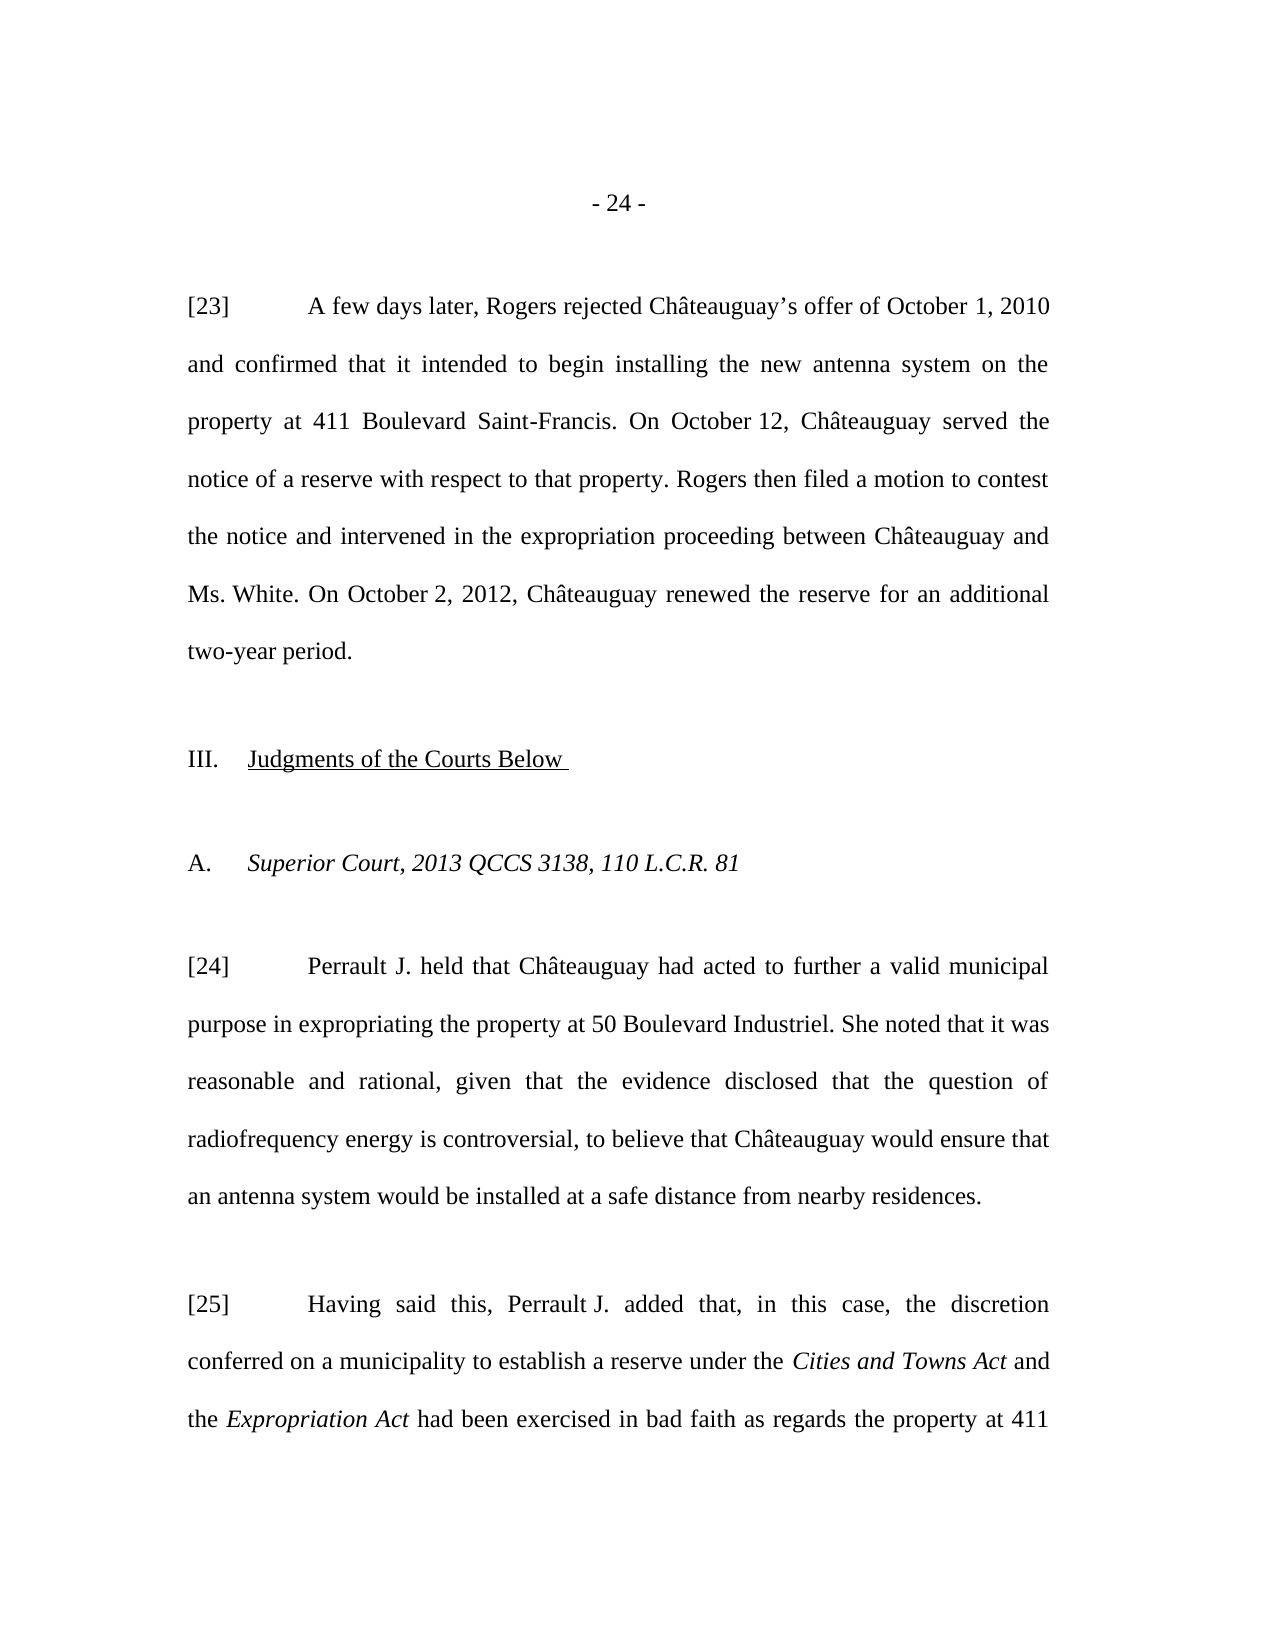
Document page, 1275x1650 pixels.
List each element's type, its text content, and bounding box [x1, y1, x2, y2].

title Superior Court, 2013 QCCS 3138, 110 L.C.R. 81 [187, 848, 1050, 876]
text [187, 1289, 1050, 1433]
text Perrault J. held that Châteauguay had acted to further a valid municipal purpose in expropriating the property at 50 Boulevard Industriel. She noted that it was reasonable and rational, given that the evidence disclosed that the question of radiofrequency energy is controversial, to believe that Châteauguay would ensure that an antenna system would be installed at a safe distance from nearby residences. [187, 951, 1050, 1210]
title Judgments of the Courts Below [187, 744, 1050, 773]
text A few days later, Rogers rejected Châteauguay’s offer of October 1, 2010 and confirmed that it intended to begin installing the new antenna system on the property at 411 Boulevard Saint-Francis. On October 12, Châteauguay served the notice of a reserve with respect to that property. Rogers then filed a motion to contest the notice and intervened in the expropriation proceeding between Châteauguay and Ms. White. On October 2, 2012, Châteauguay renewed the reserve for an additional two-year period. [187, 291, 1050, 665]
